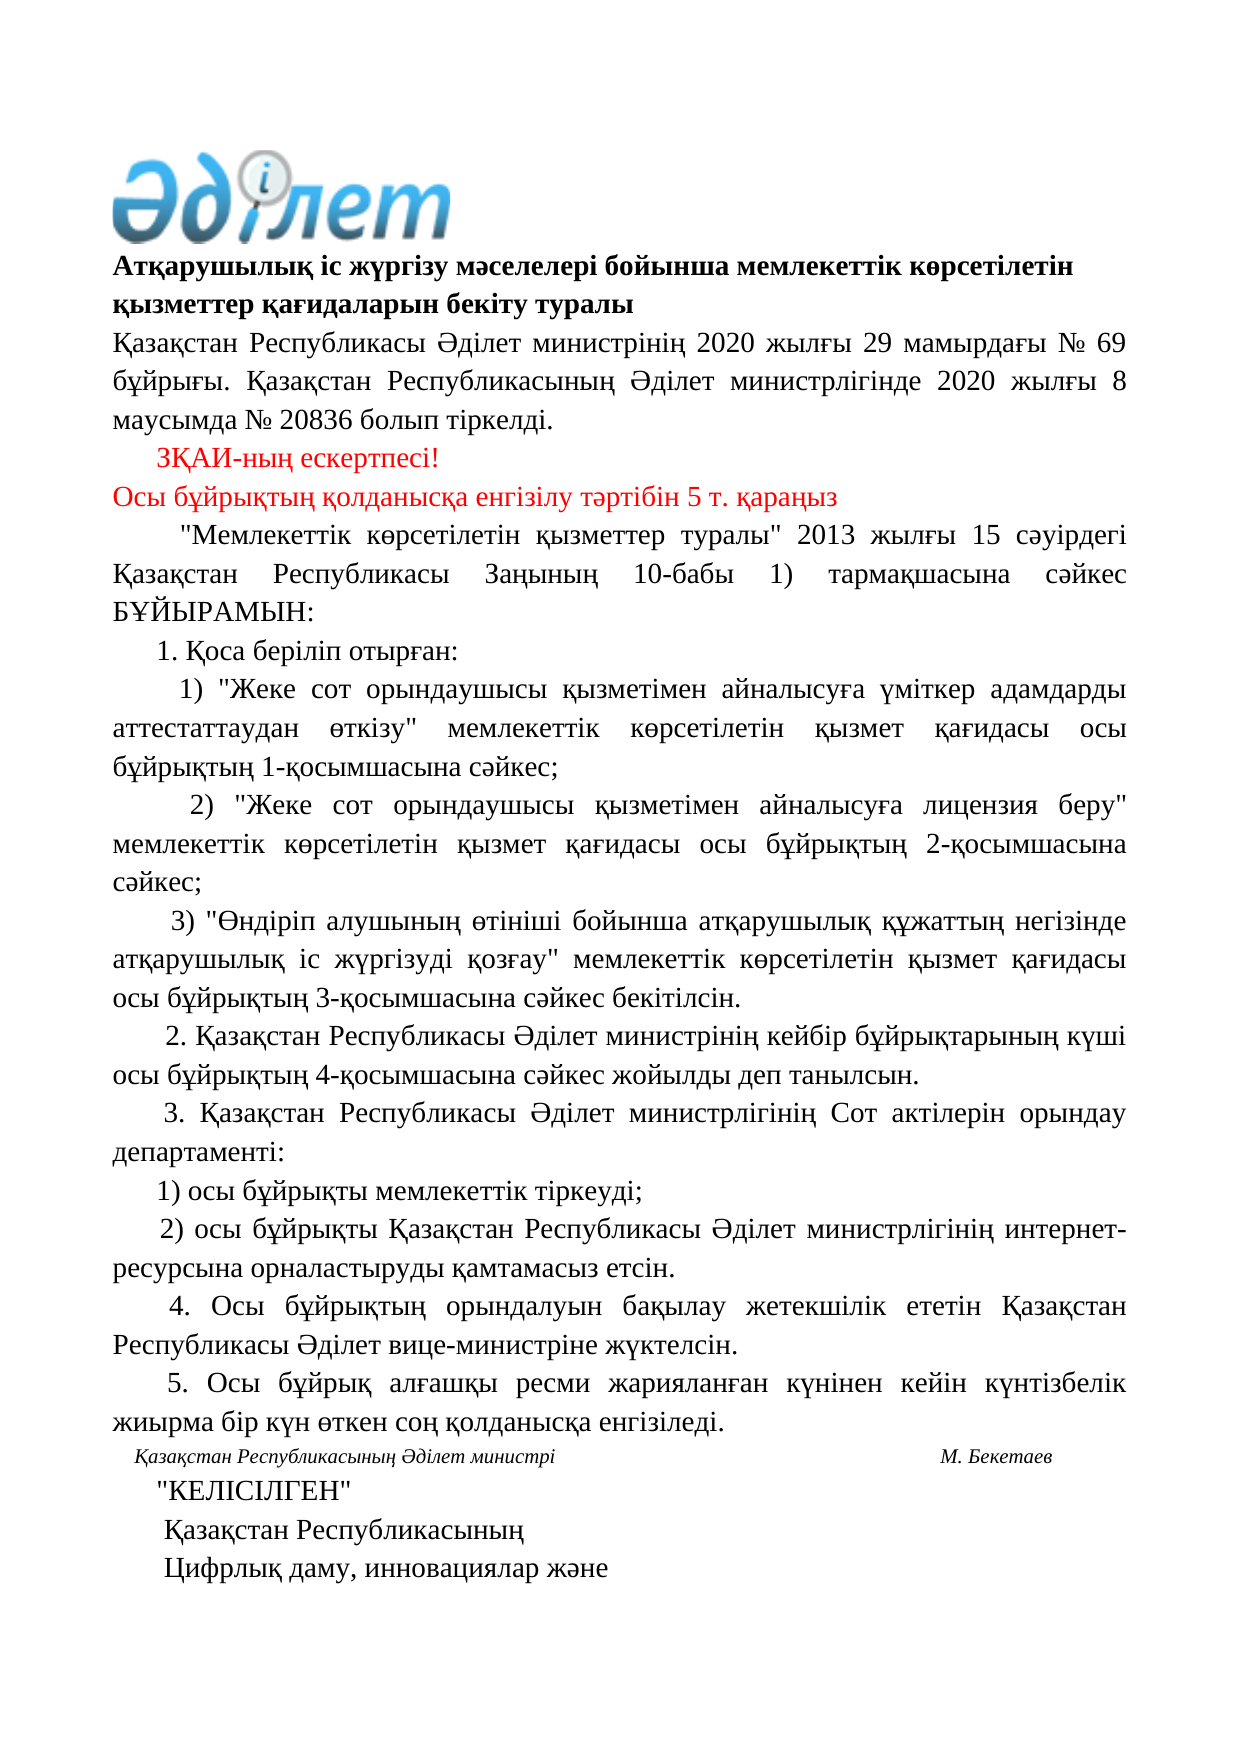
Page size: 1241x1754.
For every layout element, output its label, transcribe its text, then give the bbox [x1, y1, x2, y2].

text Цифрлық даму, инновациялар және [112, 1551, 1128, 1584]
text Қазақстан Республикасы Әділет министрінің 2020 жылғы 29 мамырдағы № 69 бұйрығы. Қазақстан Республикасының Әділет министрлігінде 2020 жылғы 8 маусымда № 20836 болып тіркелді. [112, 325, 1128, 435]
text Қазақстан Республикасының [112, 1512, 1128, 1546]
text 1. Қоса беріліп отырған: [112, 633, 1128, 667]
text 3) "Өндіріп алушының өтініші бойынша атқарушылық құжаттың негізінде атқарушылық іс жүргізуді қозғау" мемлекеттік көрсетілетін қызмет қағидасы осы бұйрықтың 3-қосымшасына сәйкес бекітілсін. [112, 903, 1128, 1013]
text 1) осы бұйрықты мемлекеттік тіркеуді; [112, 1173, 1128, 1206]
table_header Қазақстан Республикасының Әділет министрі [101, 1443, 939, 1473]
text 5. Осы бұйрық алғашқы ресми жарияланған күнінен кейін күнтізбелік жиырма бір күн өткен соң қолданысқа енгізіледі. [112, 1365, 1128, 1437]
text Осы бұйрықтың қолданысқа енгізілу тәртібін 5 т. қараңыз [112, 479, 1128, 512]
text ЗҚАИ-ның ескертпесі! [112, 440, 1128, 474]
text 3. Қазақстан Республикасы Әділет министрлігінің Сот актілерін орындау департаменті: [112, 1096, 1128, 1168]
text 4. Осы бұйрықтың орындалуын бақылау жетекшілік ететін Қазақстан Республикасы Әділет вице-министріне жүктелсін. [112, 1288, 1128, 1360]
picture [112, 150, 451, 244]
text 2. Қазақстан Республикасы Әділет министрінің кейбір бұйрықтарының күші осы бұйрықтың 4-қосымшасына сәйкес жойылды деп танылсын. [112, 1018, 1128, 1091]
text "КЕЛІСІЛГЕН" [112, 1473, 1128, 1507]
table_header М. Бекетаев [939, 1443, 1240, 1473]
text 1) "Жеке сот орындаушысы қызметімен айналысуға үміткер адамдарды аттестаттаудан өткізу" мемлекеттік көрсетілетін қызмет қағидасы осы бұйрықтың 1-қосымшасына сәйкес; [112, 672, 1128, 782]
text Атқарушылық іс жүргізу мәселелері бойынша мемлекеттiк көрсетілетін қызметтер қағидаларын бекіту туралы [112, 248, 1128, 320]
text 2) осы бұйрықты Қазақстан Республикасы Әділет министрлігінің интернет-ресурсына орналастыруды қамтамасыз етсін. [112, 1211, 1128, 1283]
text 2) "Жеке сот орындаушысы қызметімен айналысуға лицензия беру" мемлекеттік көрсетілетін қызмет қағидасы осы бұйрықтың 2-қосымшасына сәйкес; [112, 787, 1128, 898]
text "Мемлекеттік көрсетілетін қызметтер туралы" 2013 жылғы 15 сәуірдегі Қазақстан Республикасы Заңының 10-бабы 1) тармақшасына сәйкес БҰЙЫРАМЫН: [112, 517, 1128, 628]
